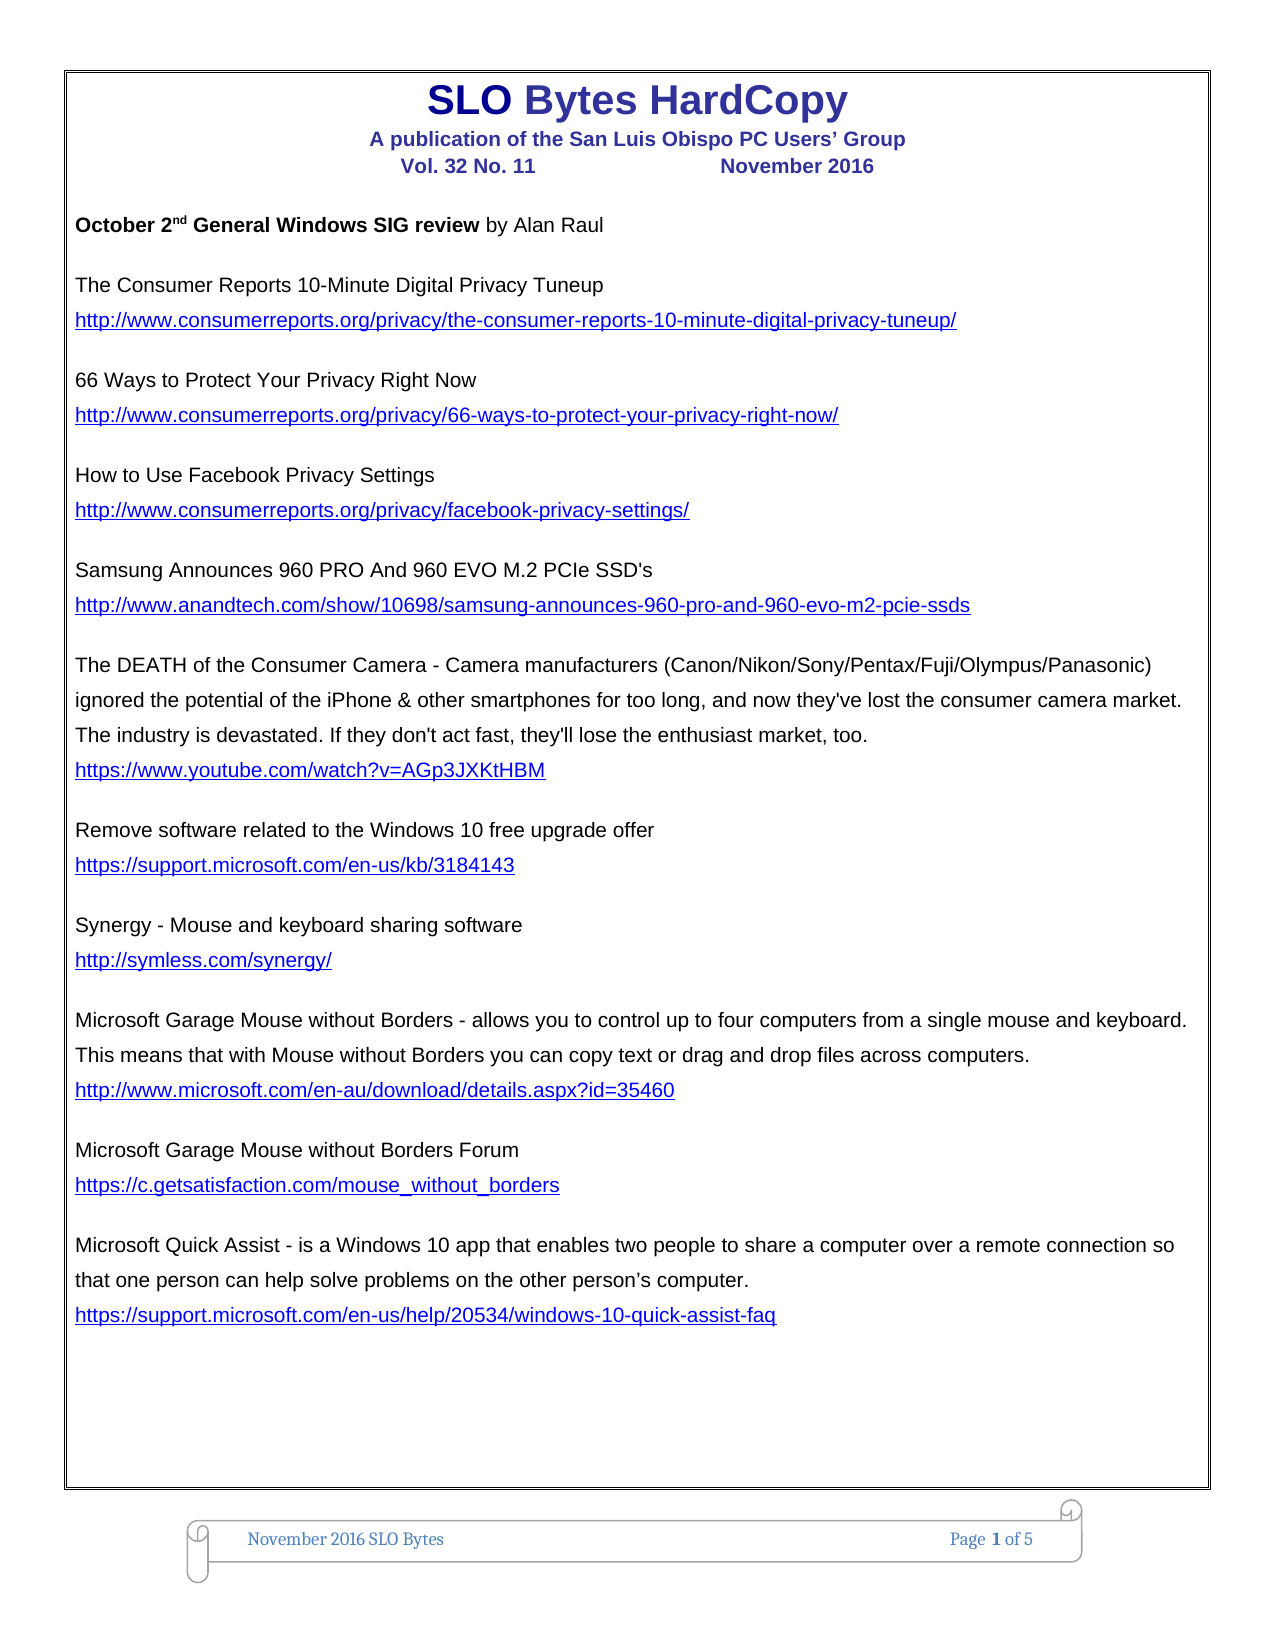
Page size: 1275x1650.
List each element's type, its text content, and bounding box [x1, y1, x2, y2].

text How to Use Facebook Privacy Settings http://www.consumerreports.org/privacy/facebook-privacy-settings/ [75, 452, 1200, 522]
text Microsoft Garage Mouse without Borders - allows you to control up to four computers from a single mouse and keyboard. This means that with Mouse without Borders you can copy text or drag and drop files across computers. http://www.microsoft.com/en-au/download/details.aspx?id=35460 [75, 997, 1200, 1102]
text SLO Bytes HardCopy A publication of the San Luis Obispo PC Users’ Group Vol. 32 No. 11 November 2016 [75, 75, 1200, 178]
text Microsoft Quick Assist - is a Windows 10 app that enables two people to share a computer over a remote connection so that one person can help solve problems on the other person’s computer. https://support.microsoft.com/en-us/help/20534/windows-10-quick-assist-faq [75, 1222, 1200, 1327]
text Remove software related to the Windows 10 free upgrade offer https://support.microsoft.com/en-us/kb/3184143 [75, 807, 1200, 877]
text Samsung Announces 960 PRO And 960 EVO M.2 PCIe SSD's http://www.anandtech.com/show/10698/samsung-announces-960-pro-and-960-evo-m2-pcie-ssds [75, 547, 1200, 617]
text October 2nd General Windows SIG review by Alan Raul [75, 202, 1200, 237]
text The Consumer Reports 10-Minute Digital Privacy Tuneup http://www.consumerreports.org/privacy/the-consumer-reports-10-minute-digital-privacy-tuneup/ [75, 262, 1200, 332]
text Microsoft Garage Mouse without Borders Forum https://c.getsatisfaction.com/mouse_without_borders [75, 1127, 1200, 1197]
text The DEATH of the Consumer Camera - Camera manufacturers (Canon/Nikon/Sony/Pentax/Fuji/Olympus/Panasonic) ignored the potential of the iPhone & other smartphones for too long, and now they've lost the consumer camera market. The industry is devastated. If they don't act fast, they'll lose the enthusiast market, too. https://www.youtube.com/watch?v=AGp3JXKtHBM [75, 642, 1200, 782]
text Synergy - Mouse and keyboard sharing software http://symless.com/synergy/ [75, 902, 1200, 972]
text 66 Ways to Protect Your Privacy Right Now http://www.consumerreports.org/privacy/66-ways-to-protect-your-privacy-right-now/ [75, 357, 1200, 427]
